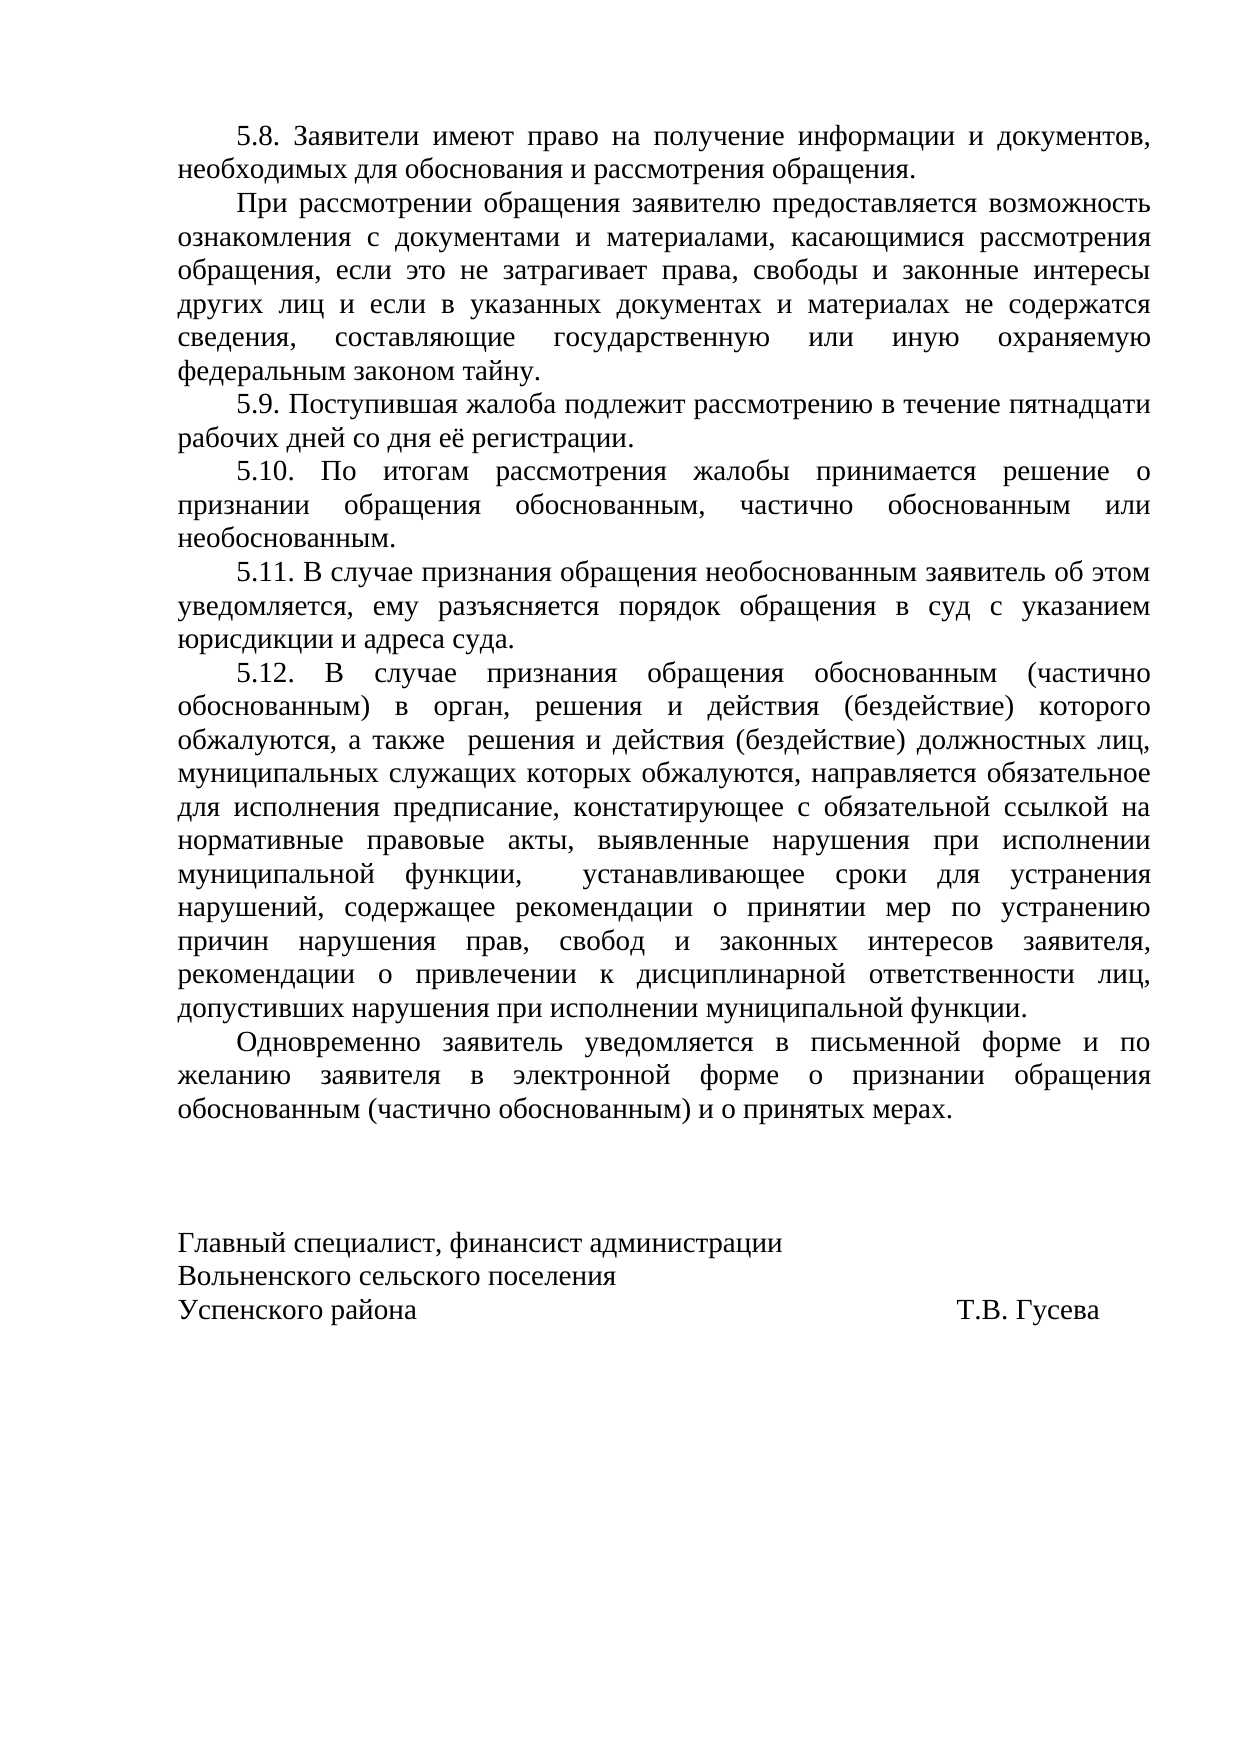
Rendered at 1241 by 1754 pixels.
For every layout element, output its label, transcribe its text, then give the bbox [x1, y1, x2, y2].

text 5.10. По итогам рассмотрения жалобы принимается решение о признании обращения обоснованным, частично обоснованным или необоснованным. [177, 453, 1152, 554]
text Успенского района Т.В. Гусева [177, 1292, 1152, 1326]
text 5.8. Заявители имеют право на получение информации и документов, необходимых для обоснования и рассмотрения обращения. [177, 118, 1152, 185]
text 5.12. В случае признания обращения обоснованным (частично обоснованным) в орган, решения и действия (бездействие) которого обжалуются, а также решения и действия (бездействие) должностных лиц, муниципальных служащих которых обжалуются, направляется обязательное для исполнения предписание, констатирующее с обязательной ссылкой на нормативные правовые акты, выявленные нарушения при исполнении муниципальной функции, устанавливающее сроки для устранения нарушений, содержащее рекомендации о принятии мер по устранению причин нарушения прав, свобод и законных интересов заявителя, рекомендации о привлечении к дисциплинарной ответственности лиц, допустивших нарушения при исполнении муниципальной функции. [177, 655, 1152, 1024]
text Вольненского сельского поселения [177, 1258, 1152, 1292]
text 5.9. Поступившая жалоба подлежит рассмотрению в течение пятнадцати рабочих дней со дня её регистрации. [177, 386, 1152, 453]
text Одновременно заявитель уведомляется в письменной форме и по желанию заявителя в электронной форме о признании обращения обоснованным (частично обоснованным) и о принятых мерах. [177, 1024, 1152, 1124]
text Главный специалист, финансист администрации [177, 1225, 1152, 1258]
text При рассмотрении обращения заявителю предоставляется возможность ознакомления с документами и материалами, касающимися рассмотрения обращения, если это не затрагивает права, свободы и законные интересы других лиц и если в указанных документах и материалах не содержатся сведения, составляющие государственную или иную охраняемую федеральным законом тайну. [177, 185, 1152, 386]
text 5.11. В случае признания обращения необоснованным заявитель об этом уведомляется, ему разъясняется порядок обращения в суд с указанием юрисдикции и адреса суда. [177, 554, 1152, 655]
